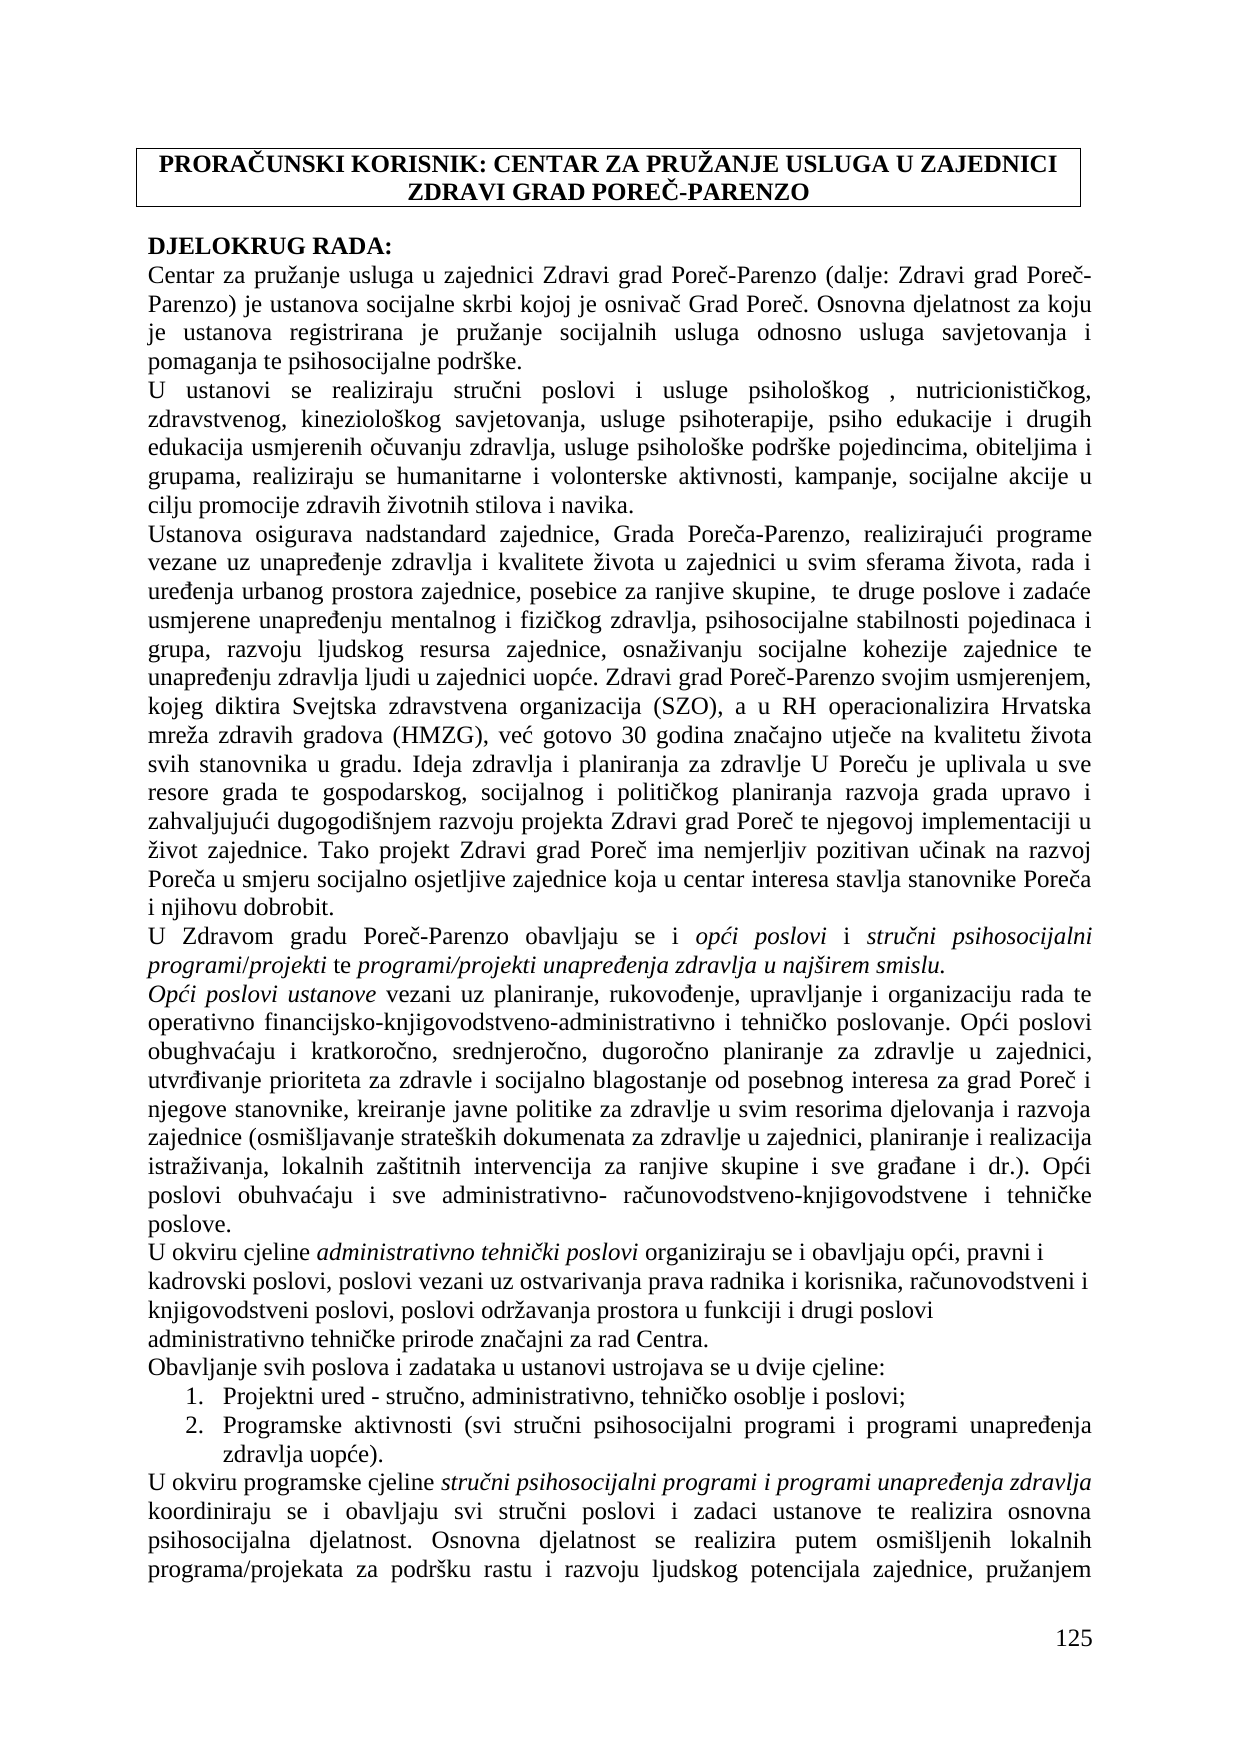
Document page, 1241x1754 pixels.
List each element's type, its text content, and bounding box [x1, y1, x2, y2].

text Centar za pružanje usluga u zajednici Zdravi grad Poreč-Parenzo (dalje: Zdravi grad Poreč-Parenzo) je ustanova socijalne skrbi kojoj je osnivač Grad Poreč. Osnovna djelatnost za koju je ustanova registrirana je pružanje socijalnih usluga odnosno usluga savjetovanja i pomaganja te psihosocijalne podrške. [148, 260, 1093, 375]
text Opći poslovi ustanove vezani uz planiranje, rukovođenje, upravljanje i organizaciju rada te operativno financijsko-knjigovodstveno-administrativno i tehničko poslovanje. Opći poslovi obughvaćaju i kratkoročno, srednjeročno, dugoročno planiranje za zdravlje u zajednici, utvrđivanje prioriteta za zdravle i socijalno blagostanje od posebnog interesa za grad Poreč i njegove stanovnike, kreiranje javne politike za zdravlje u svim resorima djelovanja i razvoja zajednice (osmišljavanje strateških dokumenata za zdravlje u zajednici, planiranje i realizacija istraživanja, lokalnih zaštitnih intervencija za ranjive skupine i sve građane i dr.). Opći poslovi obuhvaćaju i sve administrativno- računovodstveno-knjigovodstvene i tehničke poslove. [148, 979, 1093, 1237]
text DJELOKRUG RADA: [148, 231, 1093, 260]
text U Zdravom gradu Poreč-Parenzo obavljaju se i opći poslovi i stručni psihosocijalni programi/projekti te programi/projekti unapređenja zdravlja u najširem smislu. [148, 921, 1093, 979]
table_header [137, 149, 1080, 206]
text Ustanova osigurava nadstandard zajednice, Grada Poreča-Parenzo, realizirajući programe vezane uz unapređenje zdravlja i kvalitete života u zajednici u svim sferama života, rada i uređenja urbanog prostora zajednice, posebice za ranjive skupine, te druge poslove i zadaće usmjerene unapređenju mentalnog i fizičkog zdravlja, psihosocijalne stabilnosti pojedinaca i grupa, razvoju ljudskog resursa zajednice, osnaživanju socijalne kohezije zajednice te unapređenju zdravlja ljudi u zajednici uopće. Zdravi grad Poreč-Parenzo svojim usmjerenjem, kojeg diktira Svejtska zdravstvena organizacija (SZO), a u RH operacionalizira Hrvatska mreža zdravih gradova (HMZG), već gotovo 30 godina značajno utječe na kvalitetu života svih stanovnika u gradu. Ideja zdravlja i planiranja za zdravlje U Poreču je uplivala u sve resore grada te gospodarskog, socijalnog i političkog planiranja razvoja grada upravo i zahvaljujući dugogodišnjem razvoju projekta Zdravi grad Poreč te njegovoj implementaciji u život zajednice. Tako projekt Zdravi grad Poreč ima nemjerljiv pozitivan učinak na razvoj Poreča u smjeru socijalno osjetljive zajednice koja u centar interesa stavlja stanovnike Poreča i njihovu dobrobit. [148, 519, 1093, 921]
list Projektni ured - stručno, administrativno, tehničko osoblje i poslovi; [185, 1381, 1093, 1410]
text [148, 1467, 1093, 1582]
text U okviru cjeline administrativno tehnički poslovi organiziraju se i obavljaju opći, pravni i kadrovski poslovi, poslovi vezani uz ostvarivanja prava radnika i korisnika, računovodstveni i knjigovodstveni poslovi, poslovi održavanja prostora u funkciji i drugi poslovi administrativno tehničke prirode značajni za rad Centra. [148, 1237, 1093, 1352]
list Programske aktivnosti (svi stručni psihosocijalni programi i programi unapređenja zdravlja uopće). [185, 1410, 1093, 1467]
text Obavljanje svih poslova i zadataka u ustanovi ustrojava se u dvije cjeline: [148, 1352, 1093, 1381]
text U ustanovi se realiziraju stručni poslovi i usluge psihološkog , nutricionističkog, zdravstvenog, kineziološkog savjetovanja, usluge psihoterapije, psiho edukacije i drugih edukacija usmjerenih očuvanju zdravlja, usluge psihološke podrške pojedincima, obiteljima i grupama, realiziraju se humanitarne i volonterske aktivnosti, kampanje, socijalne akcije u cilju promocije zdravih životnih stilova i navika. [148, 375, 1093, 519]
